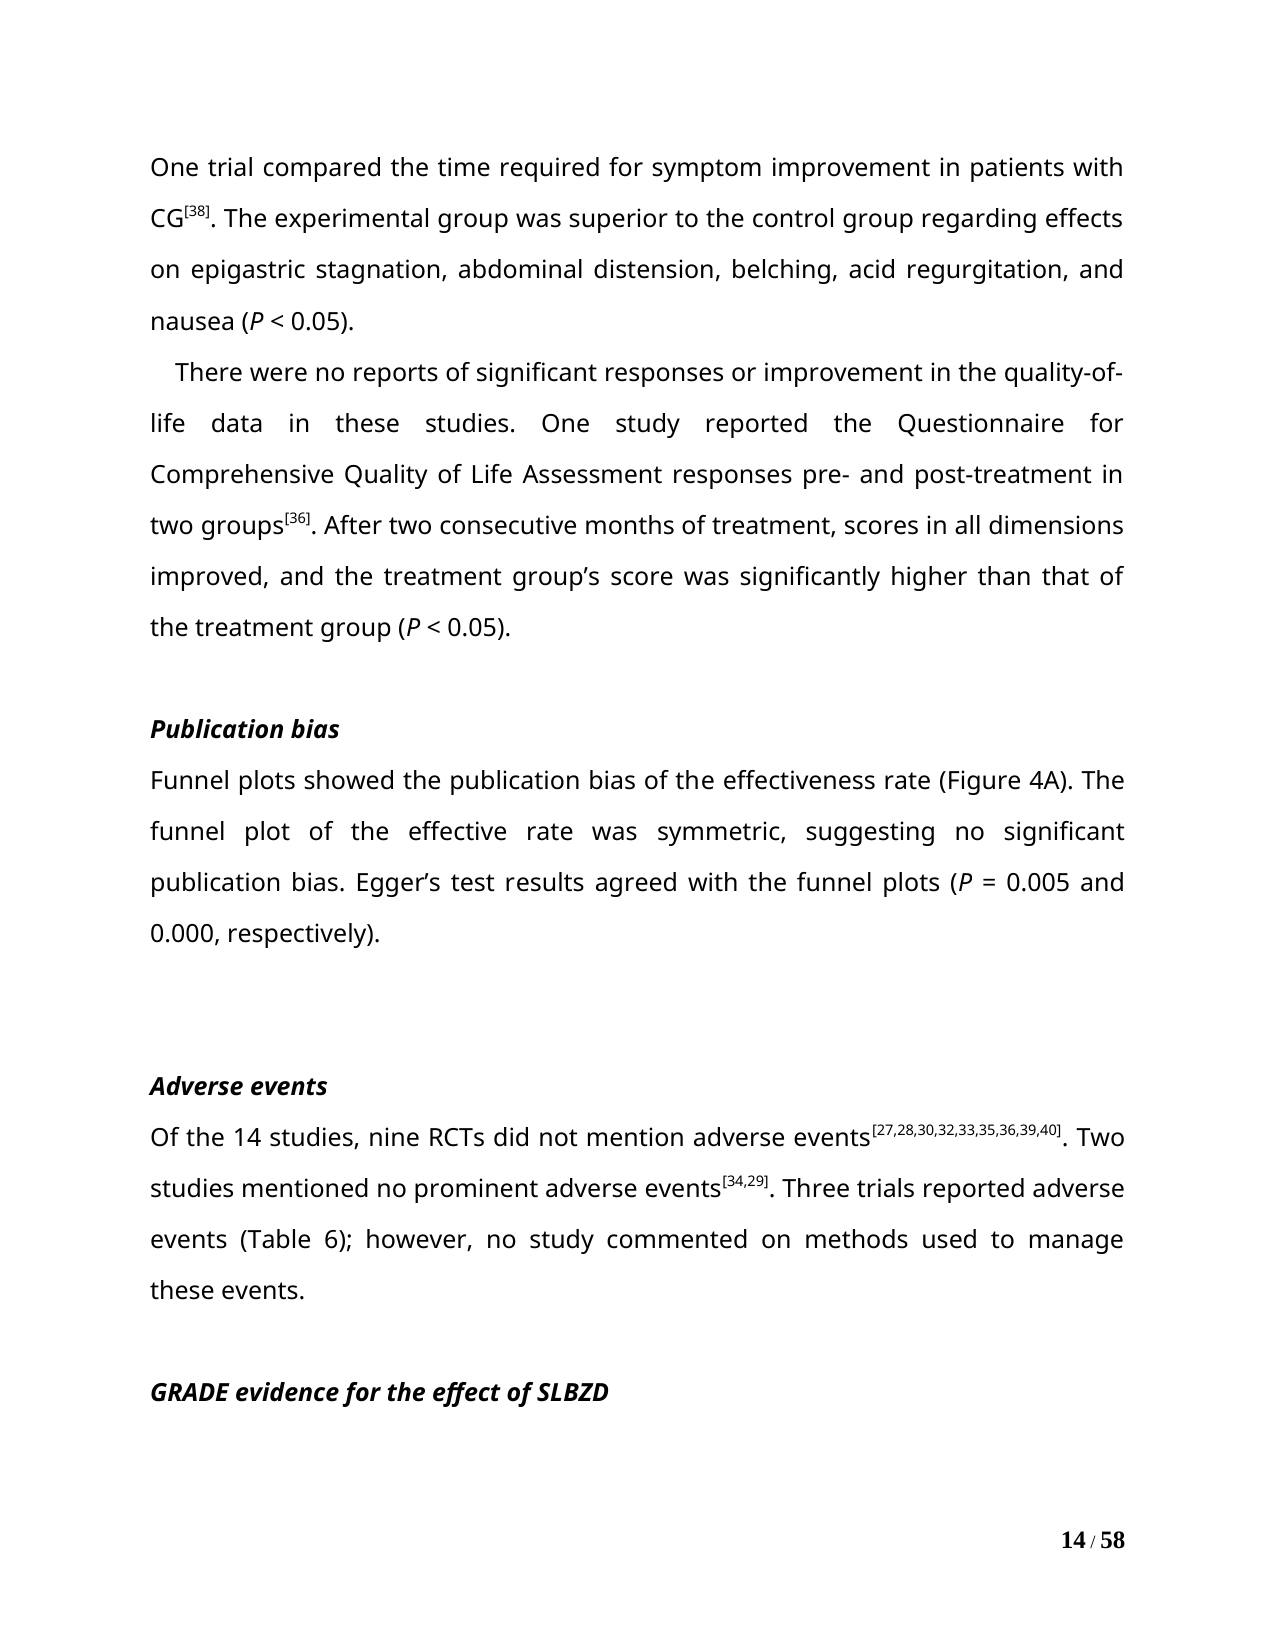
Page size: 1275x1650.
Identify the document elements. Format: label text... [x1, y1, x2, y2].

text One trial compared the time required for symptom improvement in patients with CG[38]. The experimental group was superior to the control group regarding effects on epigastric stagnation, abdominal distension, belching, acid regurgitation, and nausea (P < 0.05). [150, 150, 1125, 337]
text Publication bias [150, 711, 1125, 746]
text There were no reports of significant responses or improvement in the quality-of-life data in these studies. One study reported the Questionnaire for Comprehensive Quality of Life Assessment responses pre- and post-treatment in two groups[36]. After two consecutive months of treatment, scores in all dimensions improved, and the treatment group’s score was significantly higher than that of the treatment group (P < 0.05). [150, 354, 1125, 643]
text GRADE evidence for the effect of SLBZD [150, 1375, 1125, 1409]
text Funnel plots showed the publication bias of the effectiveness rate (Figure 4A). The funnel plot of the effective rate was symmetric, suggesting no significant publication bias. Egger’s test results agreed with the funnel plots (P = 0.005 and 0.000, respectively). [150, 762, 1125, 950]
text Adverse events [150, 1069, 1125, 1103]
text Of the 14 studies, nine RCTs did not mention adverse events[27,28,30,32,33,35,36,39,40]. Two studies mentioned no prominent adverse events[34,29]. Three trials reported adverse events (Table 6); however, no study commented on methods used to manage these events. [150, 1120, 1125, 1307]
